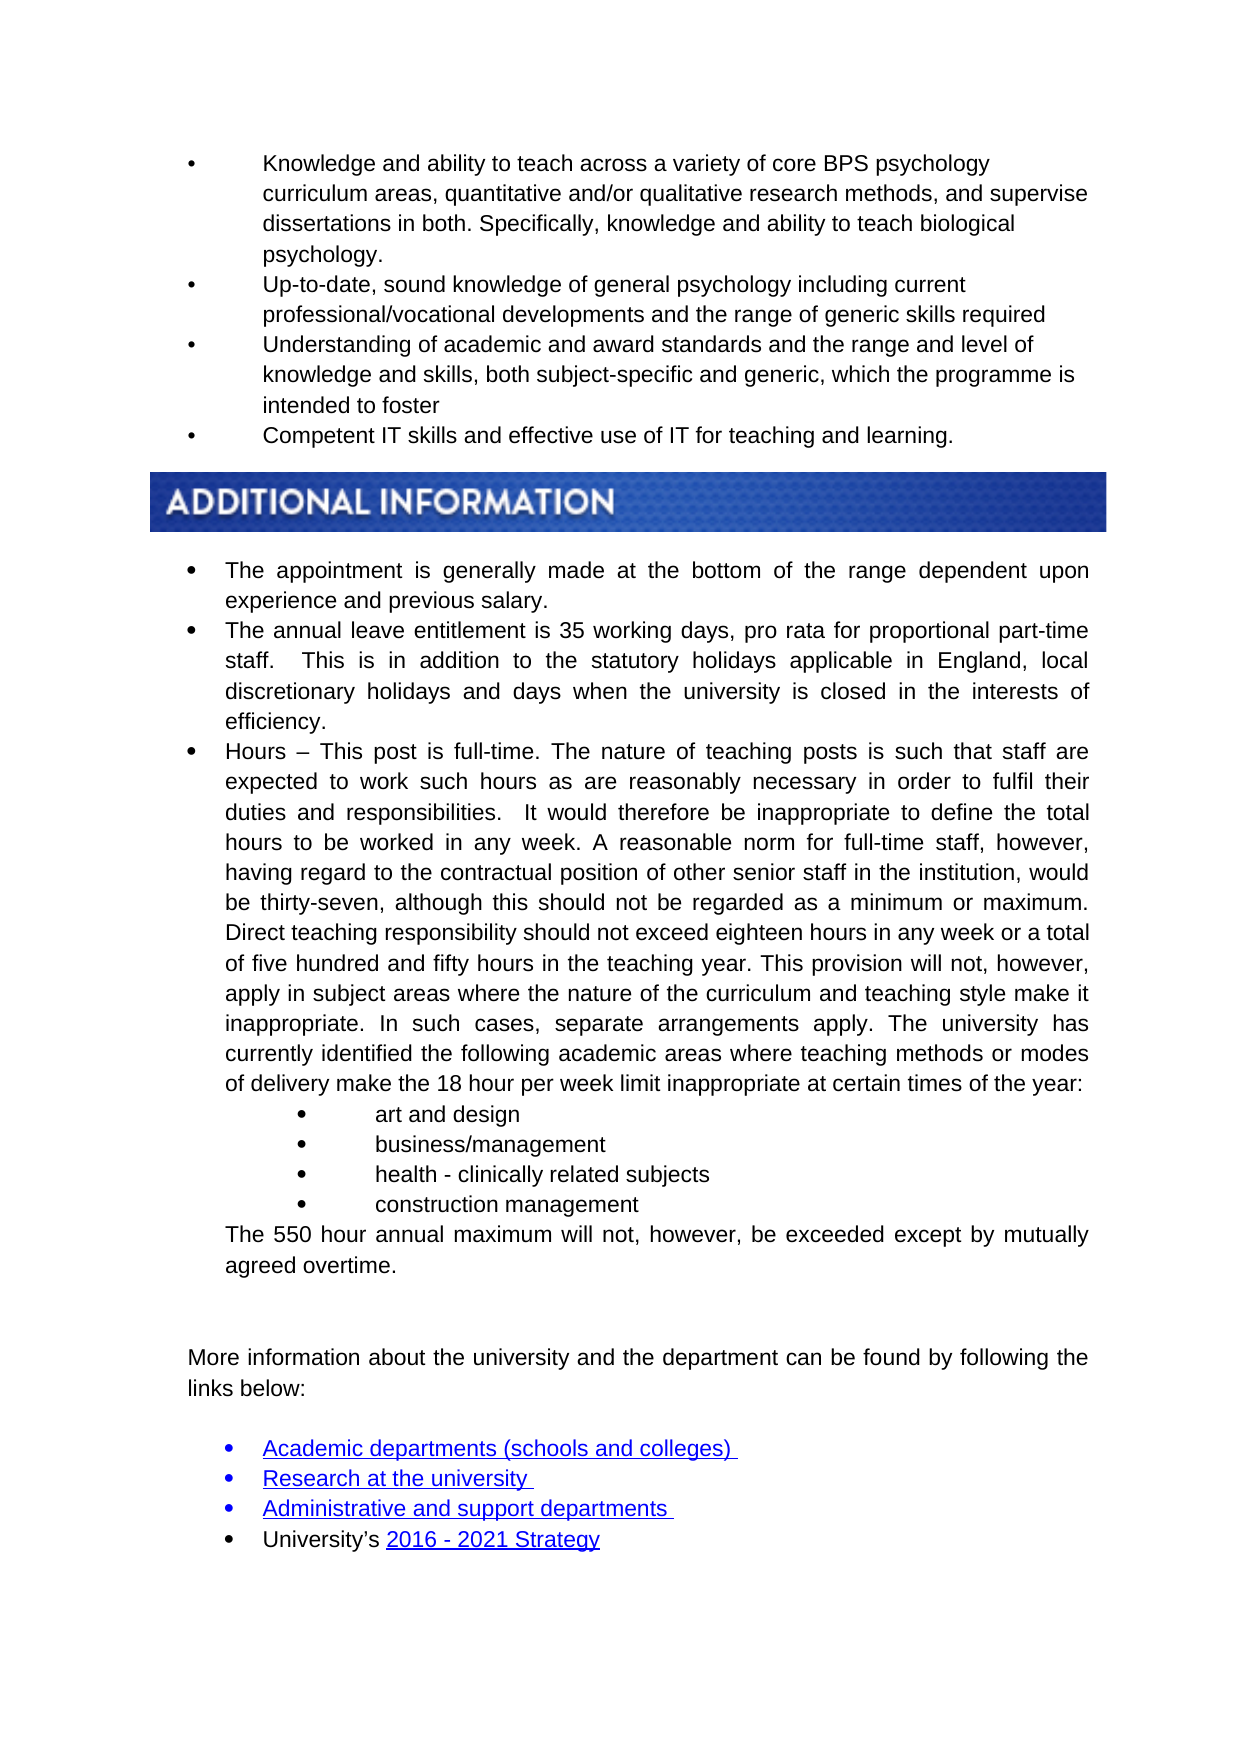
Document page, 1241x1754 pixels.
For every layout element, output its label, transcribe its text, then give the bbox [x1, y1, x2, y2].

list University’s 2016 - 2021 Strategy [225, 1526, 1090, 1552]
list art and design [225, 1101, 1090, 1127]
list The 550 hour annual maximum will not, however, be exceeded except by mutually agreed overtime. [225, 1221, 1090, 1278]
picture [150, 472, 1107, 532]
list Administrative and support departments [225, 1495, 1090, 1522]
list Up-to-date, sound knowledge of general psychology including current professional/vocational developments and the range of generic skills required [187, 271, 1090, 327]
list health - clinically related subjects [225, 1161, 1090, 1187]
list Research at the university [225, 1465, 1090, 1491]
list Knowledge and ability to teach across a variety of core BPS psychology curriculum areas, quantitative and/or qualitative research methods, and supervise dissertations in both. Specifically, knowledge and ability to teach biological psychology. [187, 150, 1090, 267]
list Hours – This post is full-time. The nature of teaching posts is such that staff are expected to work such hours as are reasonably necessary in order to fulfil their duties and responsibilities. It would therefore be inappropriate to define the total hours to be worked in any week. A reasonable norm for full-time staff, however, having regard to the contractual position of other senior staff in the institution, would be thirty-seven, although this should not be regarded as a minimum or maximum. Direct teaching responsibility should not exceed eighteen hours in any week or a total of five hundred and fifty hours in the teaching year. This provision will not, however, apply in subject areas where the nature of the curriculum and teaching style make it inappropriate. In such cases, separate arrangements apply. The university has currently identified the following academic areas where teaching methods or modes of delivery make the 18 hour per week limit inappropriate at certain times of the year: [187, 738, 1090, 1097]
list Understanding of academic and award standards and the range and level of knowledge and skills, both subject-specific and generic, which the programme is intended to foster [187, 331, 1090, 418]
list The annual leave entitlement is 35 working days, pro rata for proportional part-time staff. This is in addition to the statutory holidays applicable in England, local discretionary holidays and days when the university is closed in the interests of efficiency. [187, 617, 1090, 734]
list business/management [225, 1131, 1090, 1157]
list Competent IT skills and effective use of IT for teaching and learning. [187, 422, 1090, 448]
text More information about the university and the department can be found by following the links below: [187, 1344, 1090, 1401]
list The appointment is generally made at the bottom of the range dependent upon experience and previous salary. [187, 557, 1090, 613]
list construction management [225, 1191, 1090, 1218]
list Academic departments (schools and colleges) [225, 1435, 1090, 1461]
